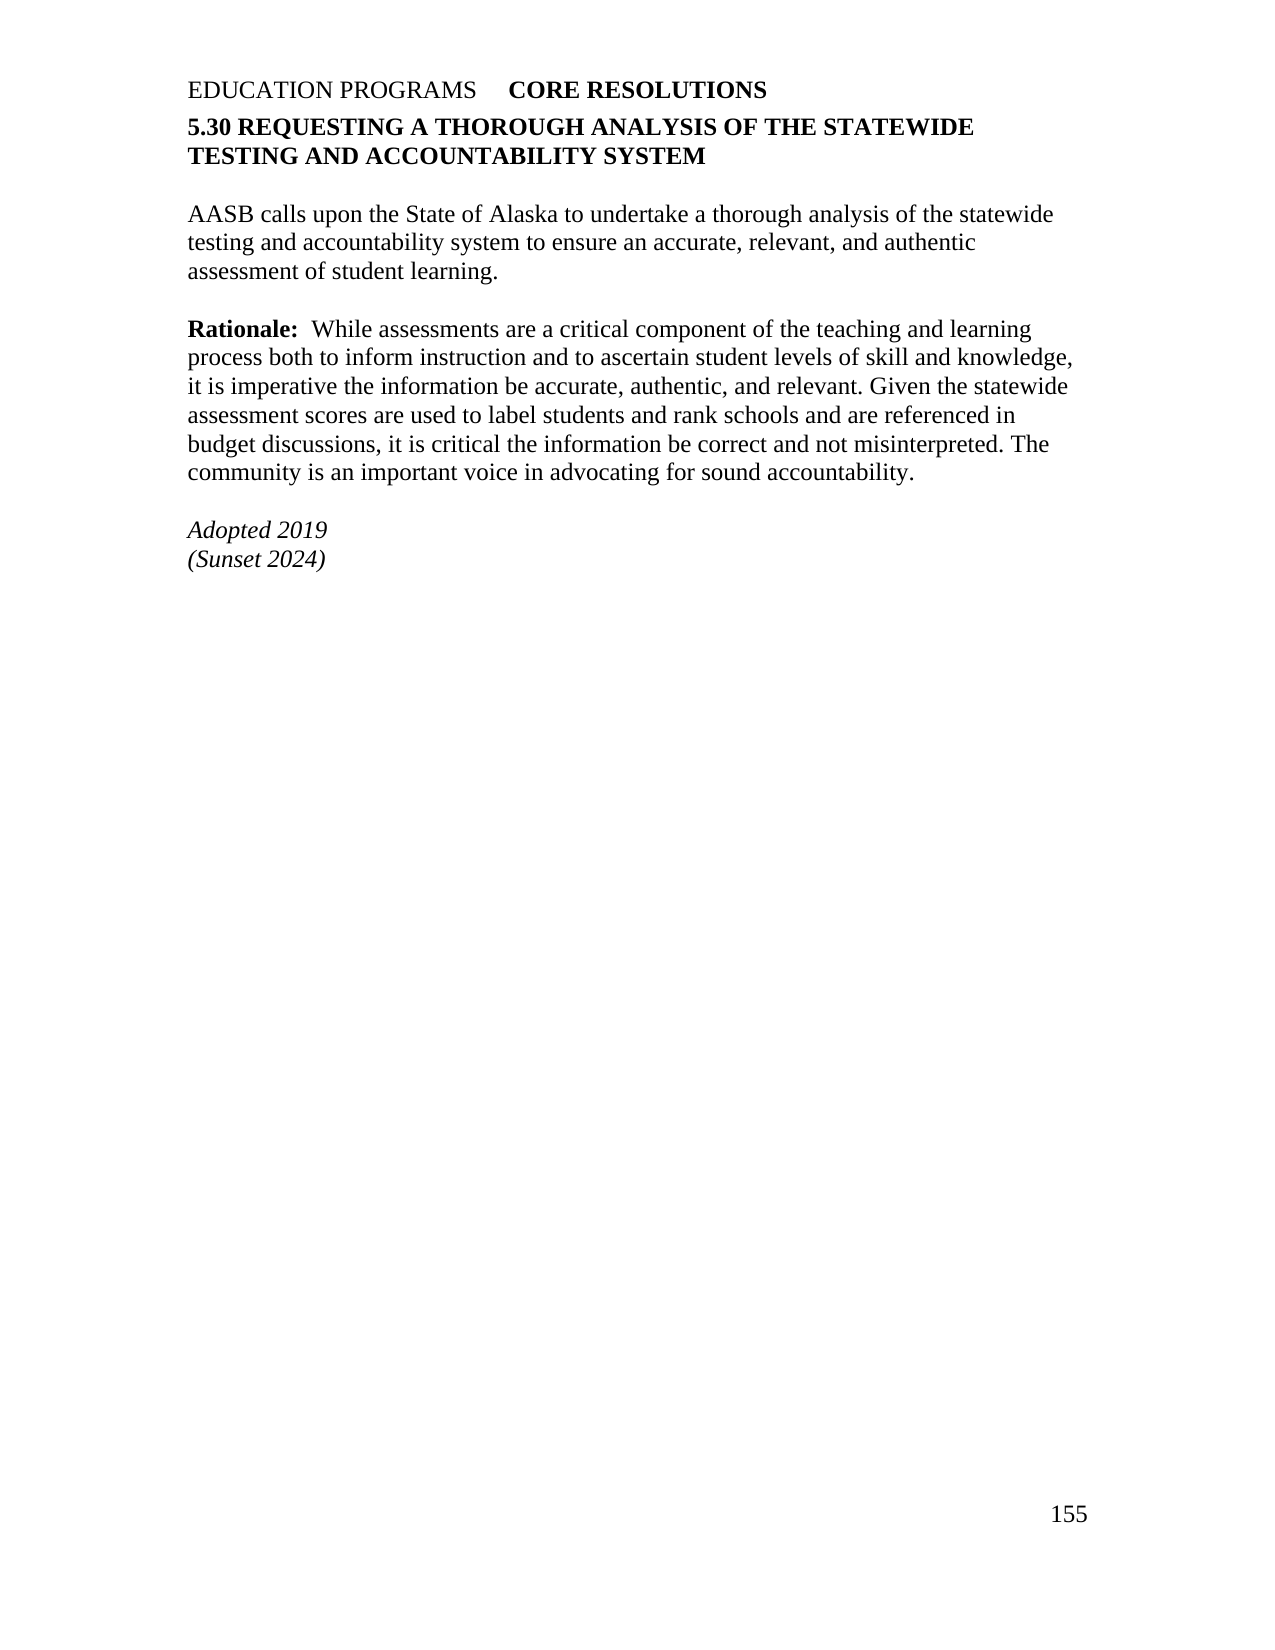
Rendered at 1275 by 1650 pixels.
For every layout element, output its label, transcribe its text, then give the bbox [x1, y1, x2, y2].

text 5.30 REQUESTING A THOROUGH ANALYSIS OF THE STATEWIDE TESTING AND ACCOUNTABILITY SYSTEM [187, 112, 1087, 170]
text AASB calls upon the State of Alaska to undertake a thorough analysis of the statewide testing and accountability system to ensure an accurate, relevant, and authentic assessment of student learning. [187, 199, 1087, 285]
text Adopted 2019 [187, 515, 1087, 544]
text Rationale: While assessments are a critical component of the teaching and learning process both to inform instruction and to ascertain student levels of skill and knowledge, it is imperative the information be accurate, authentic, and relevant. Given the statewide assessment scores are used to label students and rank schools and are referenced in budget discussions, it is critical the information be correct and not misinterpreted. The community is an important voice in advocating for sound accountability. [187, 314, 1087, 486]
text (Sunset 2024) [187, 544, 1087, 572]
